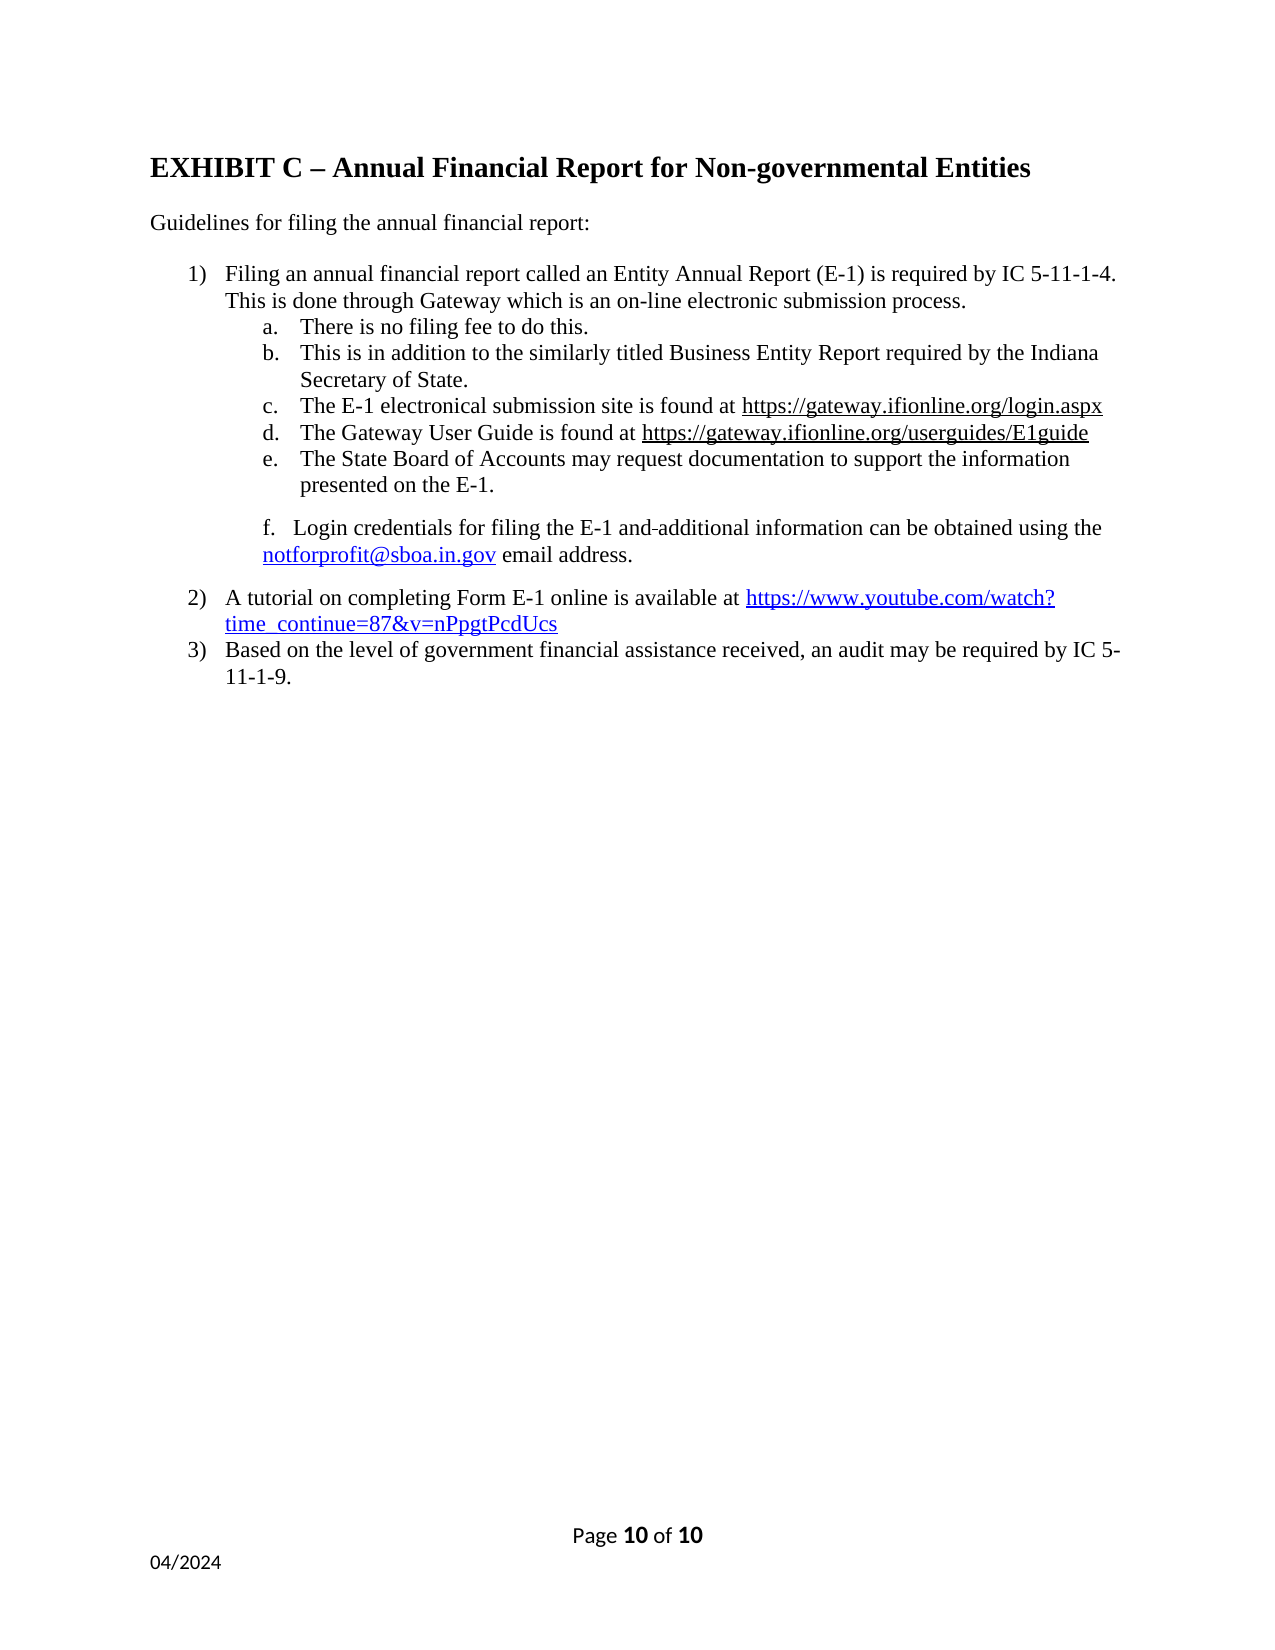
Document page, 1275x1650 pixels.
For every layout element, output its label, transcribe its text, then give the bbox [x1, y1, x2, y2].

list Based on the level of government financial assistance received, an audit may be required by IC 5-11-1-9. [187, 636, 1125, 689]
list A tutorial on completing Form E-1 online is available at https://www.youtube.com/watch?time_continue=87&v=nPpgtPcdUcs [187, 584, 1125, 636]
text Guidelines for filing the annual financial report: [150, 209, 1125, 236]
list The Gateway User Guide is found at https://gateway.ifionline.org/userguides/E1guide [262, 418, 1125, 445]
list This is in addition to the similarly titled Business Entity Report required by the Indiana Secretary of State. [262, 339, 1125, 392]
list The E-1 electronical submission site is found at https://gateway.ifionline.org/login.aspx [262, 392, 1125, 418]
list The State Board of Accounts may request documentation to support the information presented on the E-1. [262, 445, 1125, 498]
list Filing an annual financial report called an Entity Annual Report (E-1) is required by IC 5-11-1-4. This is done through Gateway which is an on-line electronic submission process. [187, 260, 1125, 313]
text EXHIBIT C – Annual Financial Report for Non-governmental Entities [150, 150, 1125, 183]
text f. Login credentials for filing the E-1 and additional information can be obtained using the notforprofit@sboa.in.gov email address. [262, 514, 1125, 567]
list There is no filing fee to do this. [262, 313, 1125, 339]
